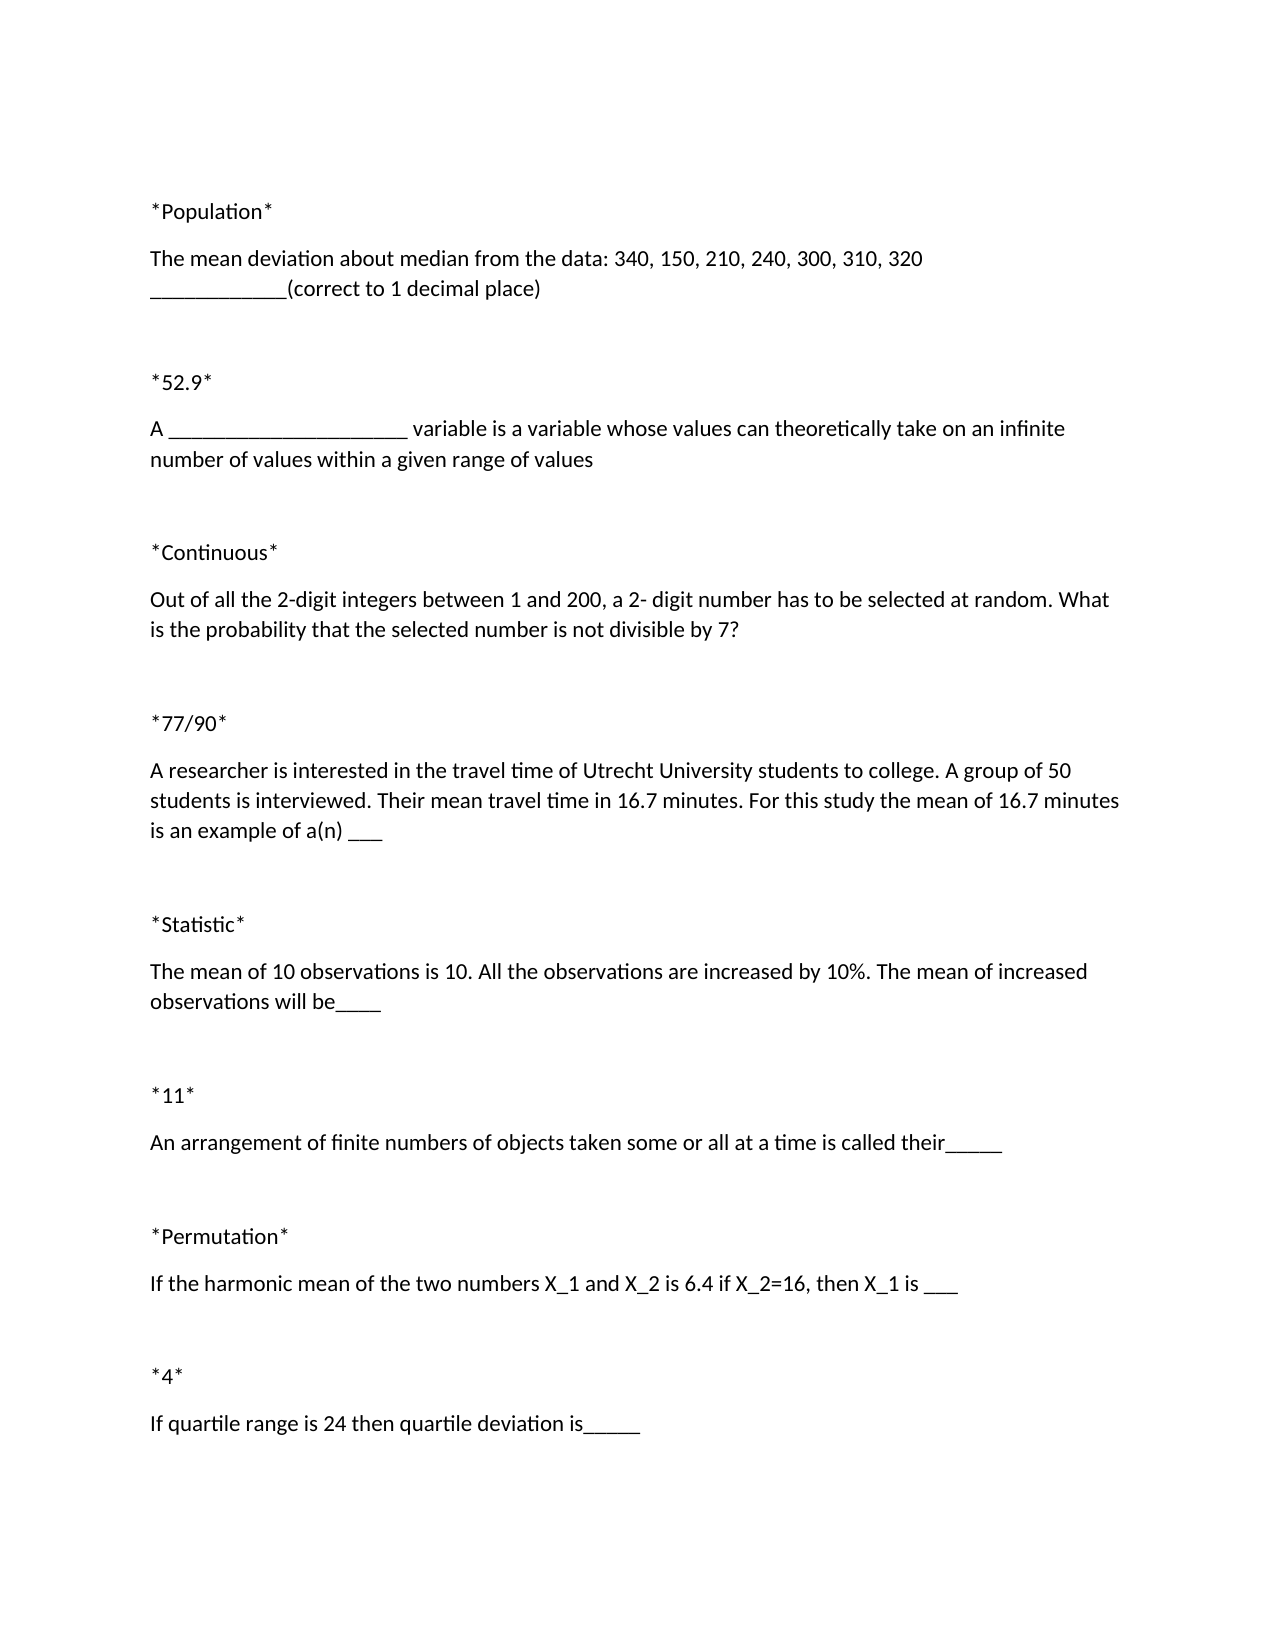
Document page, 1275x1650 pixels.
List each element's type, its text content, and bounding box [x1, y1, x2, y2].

text The mean deviation about median from the data: 340, 150, 210, 240, 300, 310, 320 ____________(correct to 1 decimal place) [150, 244, 1125, 302]
text A _____________________ variable is a variable whose values can theoretically take on an infinite number of values within a given range of values [150, 414, 1125, 473]
text *Statistic* [150, 910, 1125, 938]
text *Continuous* [150, 538, 1125, 567]
text *Permutation* [150, 1222, 1125, 1250]
text A researcher is interested in the travel time of Utrecht University students to college. A group of 50 students is interviewed. Their mean travel time in 16.7 minutes. For this study the mean of 16.7 minutes is an example of a(n) ___ [150, 756, 1125, 845]
text The mean of 10 observations is 10. All the observations are increased by 10%. The mean of increased observations will be____ [150, 957, 1125, 1016]
text An arrangement of finite numbers of objects taken some or all at a time is called their_____ [150, 1128, 1125, 1156]
text *11* [150, 1081, 1125, 1109]
text *Population* [150, 197, 1125, 225]
text If the harmonic mean of the two numbers X_1 and X_2 is 6.4 if X_2=16, then X_1 is ___ [150, 1269, 1125, 1297]
text *52.9* [150, 368, 1125, 396]
text *77/90* [150, 709, 1125, 737]
text *4* [150, 1362, 1125, 1391]
text Out of all the 2-digit integers between 1 and 200, a 2- digit number has to be selected at random. What is the probability that the selected number is not divisible by 7? [150, 585, 1125, 644]
text If quartile range is 24 then quartile deviation is_____ [150, 1409, 1125, 1437]
